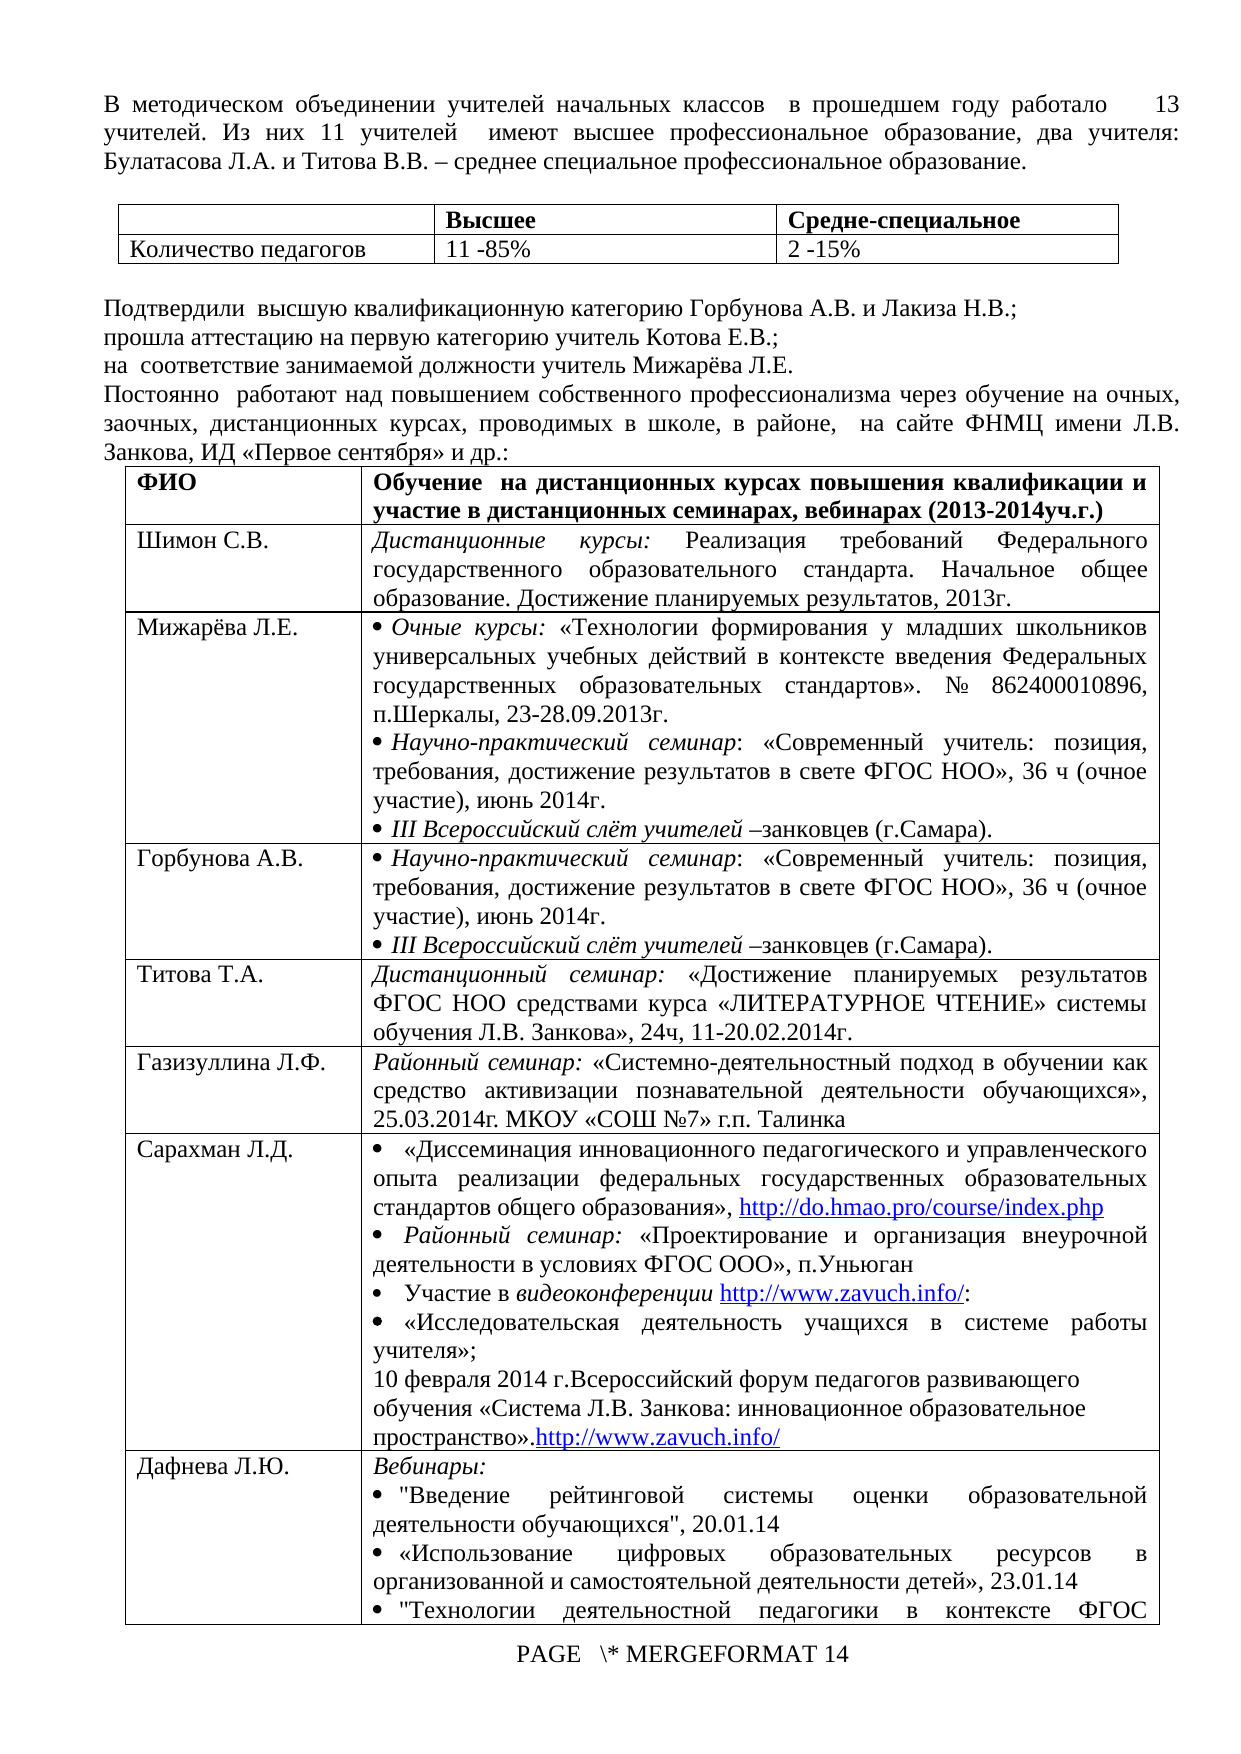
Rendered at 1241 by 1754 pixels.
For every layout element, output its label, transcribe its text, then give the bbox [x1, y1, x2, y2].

table_cell Дафнева Л.Ю. [126, 1451, 361, 1624]
table_header Средне-специальное [777, 205, 1118, 233]
text Подтвердили высшую квалификационную категорию Горбунова А.В. и Лакиза Н.В.; [103, 293, 1181, 322]
text на соответствие занимаемой должности учитель Мижарёва Л.Е. [103, 351, 1181, 379]
table_cell Дистанционный семинар: «Достижение планируемых результатов ФГОС НОО средствами курса «ЛИТЕРАТУРНОЕ ЧТЕНИЕ» системы обучения Л.В. Занкова», 24ч, 11-20.02.2014г. [362, 960, 1159, 1046]
table_header ФИО [126, 467, 361, 524]
table_cell Мижарёва Л.Е. [126, 613, 361, 842]
table_cell Титова Т.А. [126, 960, 361, 1046]
table_cell Газизуллина Л.Ф. [126, 1047, 361, 1133]
text Постоянно работают над повышением собственного профессионализма через обучение на очных, заочных, дистанционных курсах, проводимых в школе, в районе, на сайте ФНМЦ имени Л.В. Занкова, ИД «Первое сентября» и др.: [103, 379, 1181, 466]
table_cell Научно-практический семинар: «Современный учитель: позиция, требования, достижение результатов в свете ФГОС НОО», 36 ч (очное участие), июнь 2014г. III Всероссийский слёт учителей –занковцев (г.Самара). [362, 844, 1159, 958]
table_header Высшее [435, 205, 776, 233]
table_cell Сарахман Л.Д. [126, 1134, 361, 1450]
table_cell Шимон С.В. [126, 525, 361, 611]
text В методическом объединении учителей начальных классов в прошедшем году работало 13 учителей. Из них 11 учителей имеют высшее профессиональное образование, два учителя: Булатасова Л.А. и Титова В.В. – среднее специальное профессиональное образование. [103, 89, 1181, 175]
table_cell Горбунова А.В. [126, 844, 361, 958]
table_cell «Диссеминация инновационного педагогического и управленческого опыта реализации федеральных государственных образовательных стандартов общего образования», http://do.hmao.pro/course/index.php Районный семинар: «Проектирование и организация внеурочной деятельности в условиях ФГОС ООО», п.Уньюган Участие в видеоконференции http://www.zavuch.info/: «Исследовательская деятельность учащихся в системе работы учителя»; 10 февраля 2014 г.Всероссийский форум педагогов развивающего обучения «Система Л.В. Занкова: инновационное образовательное пространство».http://www.zavuch.info/ [362, 1134, 1159, 1450]
table_cell 2 -15% [777, 235, 1118, 263]
table_cell Районный семинар: «Системно-деятельностный подход в обучении как средство активизации познавательной деятельности обучающихся», 25.03.2014г. МКОУ «СОШ №7» г.п. Талинка [362, 1047, 1159, 1133]
table_cell Дистанционные курсы: Реализация требований Федерального государственного образовательного стандарта. Начальное общее образование. Достижение планируемых результатов, 2013г. [362, 525, 1159, 611]
table_cell Очные курсы: «Технологии формирования у младших школьников универсальных учебных действий в контексте введения Федеральных государственных образовательных стандартов». № 862400010896, п.Шеркалы, 23-28.09.2013г. Научно-практический семинар: «Современный учитель: позиция, требования, достижение результатов в свете ФГОС НОО», 36 ч (очное участие), июнь 2014г. III Всероссийский слёт учителей –занковцев (г.Самара). [362, 613, 1159, 842]
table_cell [362, 1451, 1159, 1624]
table_cell Количество педагогов [119, 235, 434, 263]
table_header Обучение на дистанционных курсах повышения квалификации и участие в дистанционных семинарах, вебинарах (2013-2014уч.г.) [362, 467, 1159, 524]
table_cell 11 -85% [435, 235, 776, 263]
text прошла аттестацию на первую категорию учитель Котова Е.В.; [103, 322, 1181, 351]
table_header [119, 205, 434, 233]
